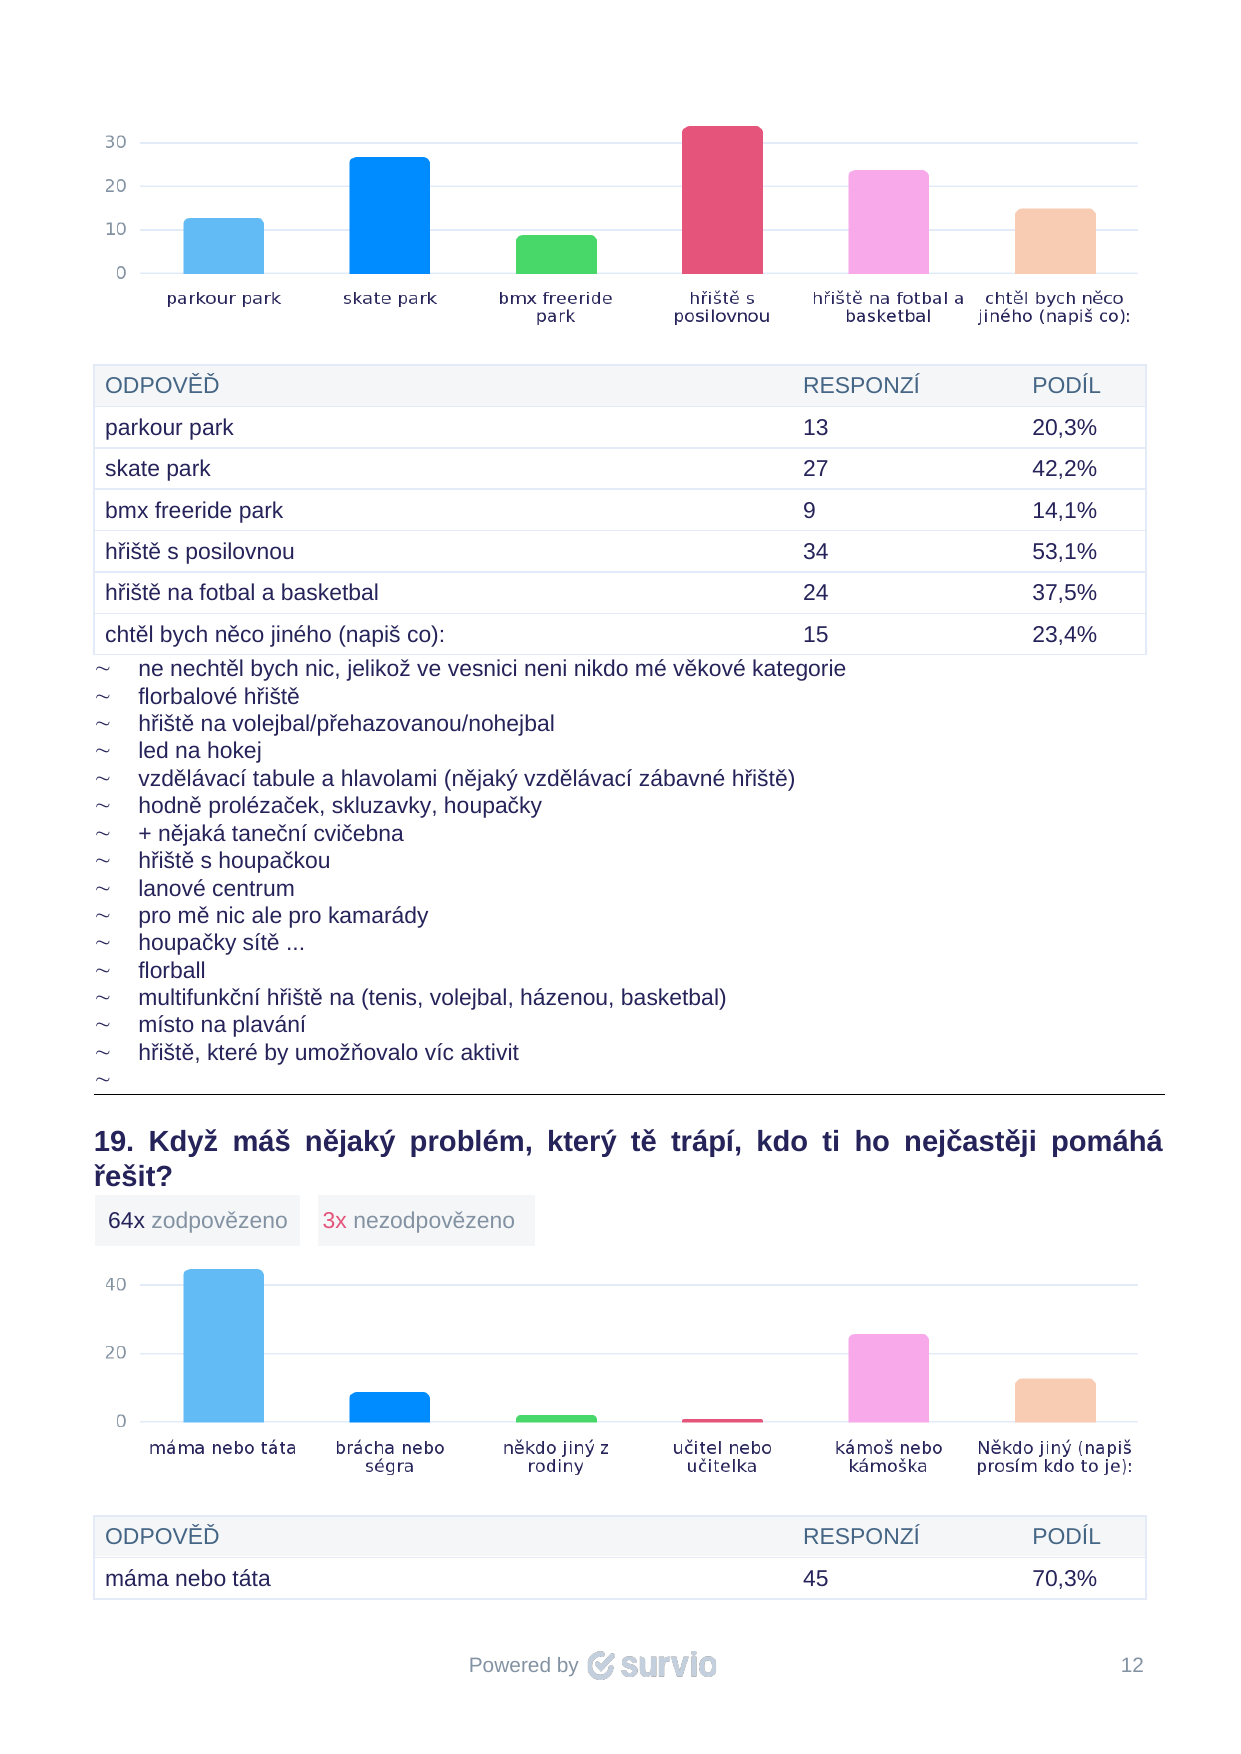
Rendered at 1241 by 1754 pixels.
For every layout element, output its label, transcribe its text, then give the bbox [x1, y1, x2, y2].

table_cell hřiště s posilovnou [95, 531, 792, 571]
list florball [94, 957, 1165, 983]
table_header Odpověď [95, 366, 792, 406]
table_header Responzí [792, 366, 1021, 406]
list ne nechtěl bych nic, jelikož ve vesnici neni nikdo mé věkové kategorie [94, 655, 1165, 682]
table_cell 14,1% [1021, 490, 1145, 530]
list led na hokej [94, 737, 1165, 764]
list hřiště, které by umožňovalo víc aktivit [94, 1039, 1165, 1065]
table_cell 20,3% [1021, 407, 1145, 447]
table_header 3x nezodpovězeno [318, 1195, 535, 1246]
list hřiště na volejbal/přehazovanou/nohejbal [94, 710, 1165, 736]
picture [95, 105, 1147, 336]
list lanové centrum [94, 874, 1165, 901]
table_cell 23,4% [1021, 614, 1145, 654]
table_cell 34 [792, 531, 1021, 571]
picture [95, 1247, 1145, 1487]
list pro mě nic ale pro kamarády [94, 902, 1165, 928]
table_cell 45 [792, 1558, 1021, 1598]
table_cell parkour park [95, 407, 792, 447]
table_cell máma nebo táta [95, 1558, 792, 1598]
text 19. Když máš nějaký problém, který tě trápí, kdo ti ho nejčastěji pomáhá řešit? [94, 1124, 1165, 1192]
table_cell chtěl bych něco jiného (napiš co): [95, 614, 792, 654]
table_header Responzí [792, 1517, 1021, 1556]
picture [587, 1651, 717, 1680]
table_cell bmx freeride park [95, 490, 792, 530]
table_header Podíl [1021, 366, 1145, 406]
table_cell 15 [792, 614, 1021, 654]
list multifunkční hřiště na (tenis, volejbal, házenou, basketbal) [94, 984, 1165, 1010]
table_cell skate park [95, 449, 792, 488]
table_cell 13 [792, 407, 1021, 447]
table_cell 9 [792, 490, 1021, 530]
list místo na plavání [94, 1011, 1165, 1038]
table_cell 70,3% [1021, 1558, 1145, 1598]
table_header 64x zodpovězeno [95, 1195, 300, 1246]
list hodně prolézaček, skluzavky, houpačky [94, 792, 1165, 819]
list hřiště s houpačkou [94, 847, 1165, 873]
table_cell 37,5% [1021, 573, 1145, 612]
table_cell 24 [792, 573, 1021, 612]
list vzdělávací tabule a hlavolami (nějaký vzdělávací zábavné hřiště) [94, 765, 1165, 791]
table_header Odpověď [95, 1517, 792, 1556]
list houpačky sítě ... [94, 929, 1165, 956]
table_cell hřiště na fotbal a basketbal [95, 573, 792, 612]
table_cell 53,1% [1021, 531, 1145, 571]
table_cell 27 [792, 449, 1021, 488]
table_cell 42,2% [1021, 449, 1145, 488]
list florbalové hřiště [94, 683, 1165, 709]
list + nějaká taneční cvičebna [94, 820, 1165, 846]
table_header Podíl [1021, 1517, 1145, 1556]
